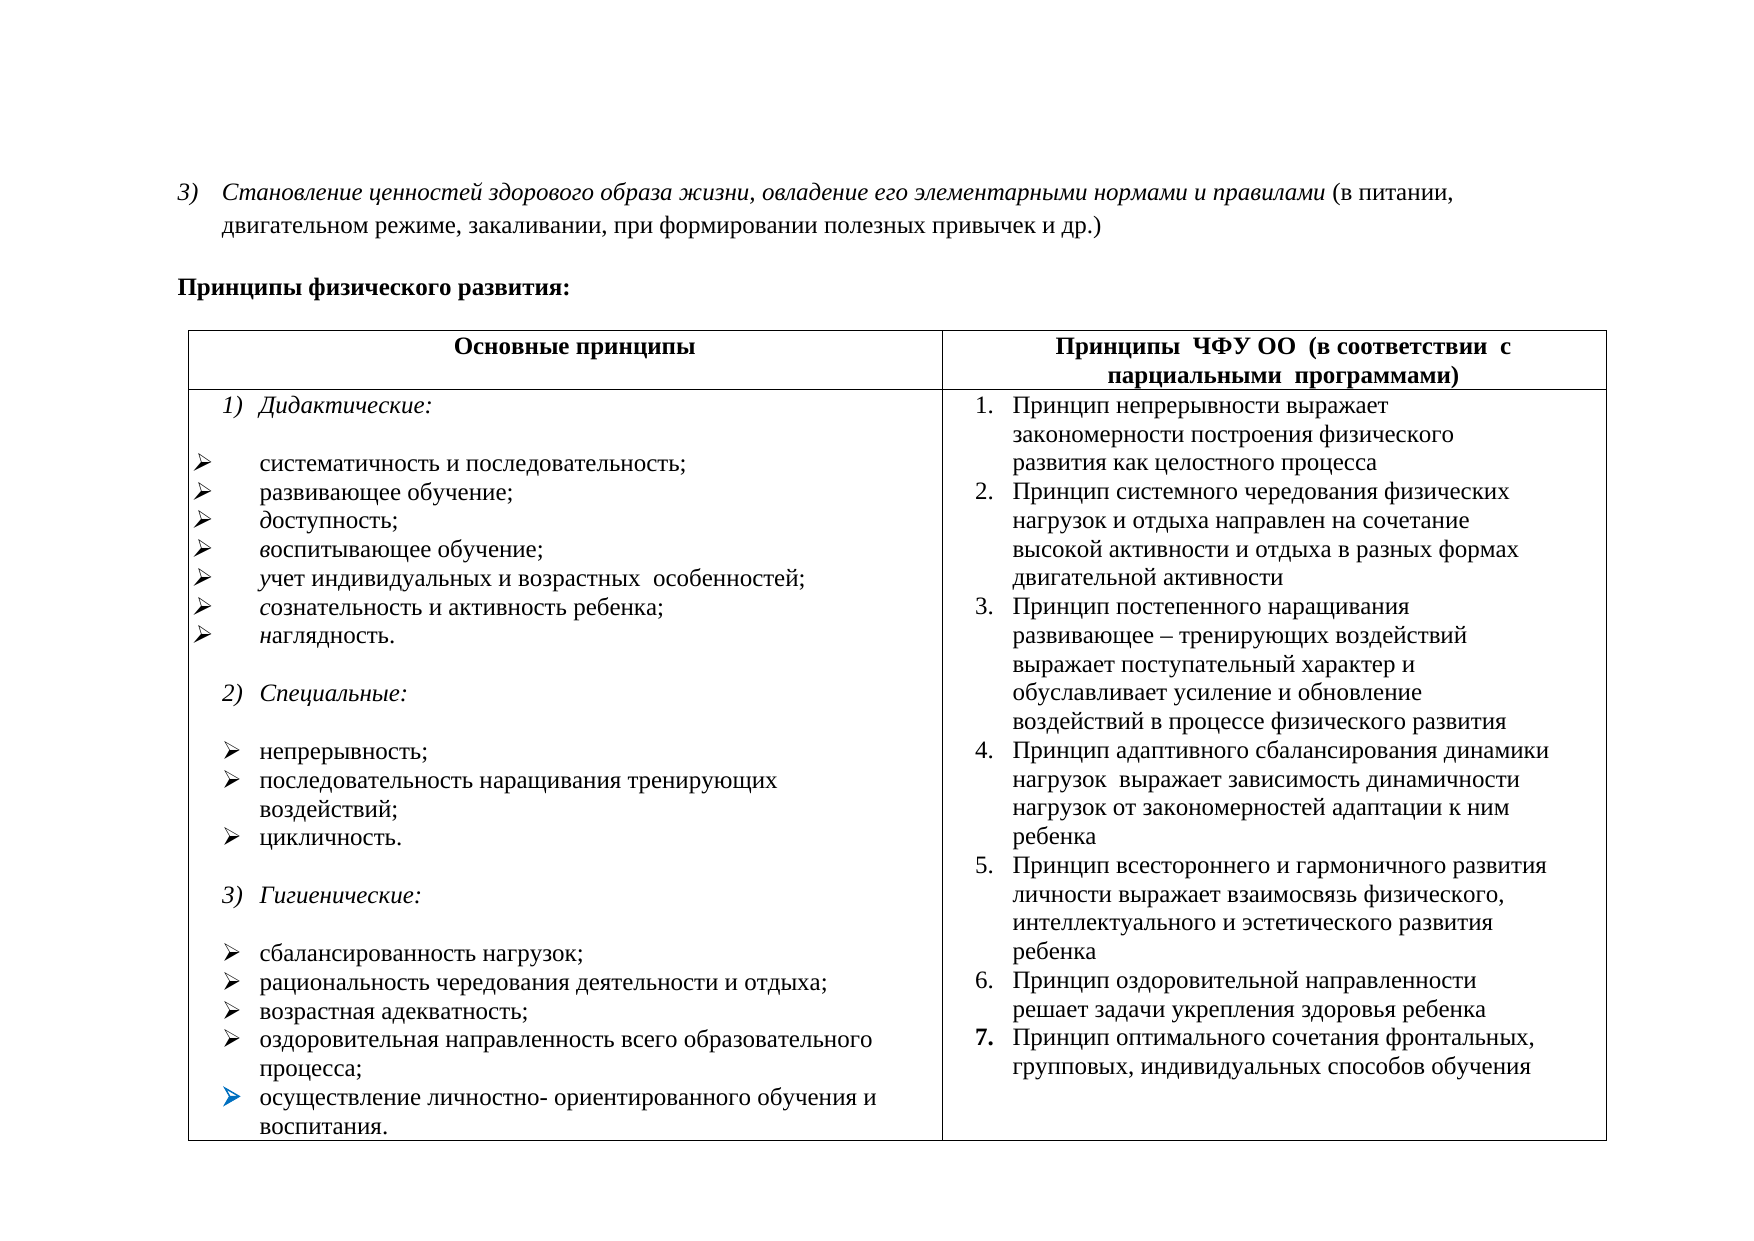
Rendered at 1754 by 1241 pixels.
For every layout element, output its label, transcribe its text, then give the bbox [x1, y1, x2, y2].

table_header Принципы ЧФУ ОО (в соответствии с парциальными программами) [943, 331, 1606, 389]
table_header Основные принципы [189, 331, 942, 389]
list Становление ценностей здорового образа жизни, овладение его элементарными нормами и правилами (в питании, двигательном режиме, закаливании, при формировании полезных привычек и др.) [177, 177, 1595, 239]
table_cell Дидактические: систематичность и последовательность; развивающее обучение; доступность; воспитывающее обучение; учет индивидуальных и возрастных особенностей; сознательность и активность ребенка; наглядность. Специальные: непрерывность; последовательность наращивания тренирующих воздействий; цикличность. Гигиенические: сбалансированность нагрузок; рациональность чередования деятельности и отдыха; возрастная адекватность; оздоровительная направленность всего образовательного процесса; осуществление личностно- ориентированного обучения и воспитания. [189, 390, 942, 1139]
table_cell Принцип непрерывности выражает закономерности построения физического развития как целостного процесса Принцип системного чередования физических нагрузок и отдыха направлен на сочетание высокой активности и отдыха в разных формах двигательной активности Принцип постепенного наращивания развивающее – тренирующих воздействий выражает поступательный характер и обуславливает усиление и обновление воздействий в процессе физического развития Принцип адаптивного сбалансирования динамики нагрузок выражает зависимость динамичности нагрузок от закономерностей адаптации к ним ребенка Принцип всестороннего и гармоничного развития личности выражает взаимосвязь физического, интеллектуального и эстетического развития ребенка Принцип оздоровительной направленности решает задачи укрепления здоровья ребенка Принцип оптимального сочетания фронтальных, групповых, индивидуальных способов обучения [943, 390, 1606, 1139]
text Принципы физического развития: [177, 272, 1595, 301]
